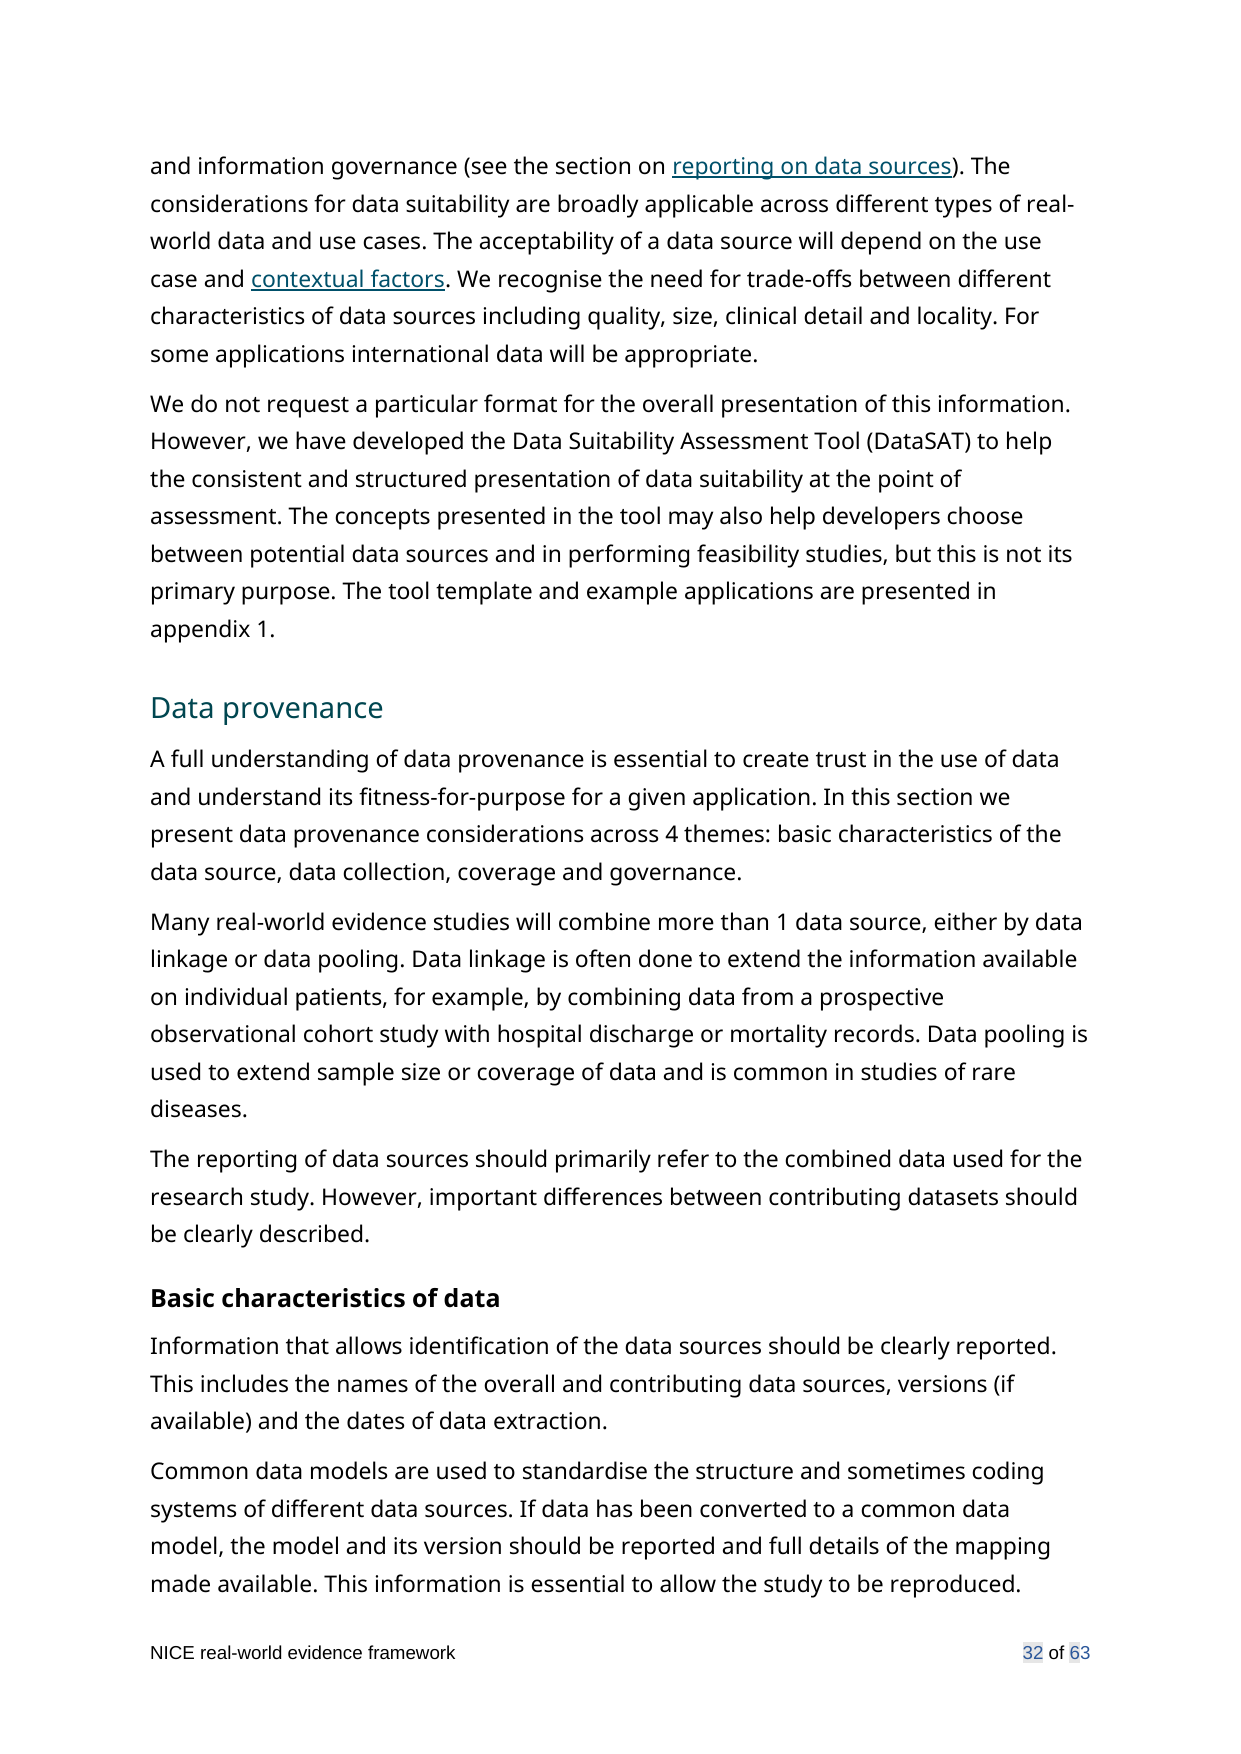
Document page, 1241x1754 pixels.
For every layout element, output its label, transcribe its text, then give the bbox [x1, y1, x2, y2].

text A full understanding of data provenance is essential to create trust in the use of data and understand its fitness-for-purpose for a given application. In this section we present data provenance considerations across 4 themes: basic characteristics of the data source, data collection, coverage and governance. [150, 743, 1090, 887]
text Common data models are used to standardise the structure and sometimes coding systems of different data sources. If data has been converted to a common data model, the model and its version should be reported and full details of the mapping made available. This information is essential to allow the study to be reproduced. [150, 1455, 1090, 1599]
subtitle Data provenance [150, 687, 1090, 727]
text Information that allows identification of the data sources should be clearly reported. This includes the names of the overall and contributing data sources, versions (if available) and the dates of data extraction. [150, 1330, 1090, 1436]
text Many real-world evidence studies will combine more than 1 data source, either by data linkage or data pooling. Data linkage is often done to extend the information available on individual patients, for example, by combining data from a prospective observational cohort study with hospital discharge or mortality records. Data pooling is used to extend sample size or coverage of data and is common in studies of rare diseases. [150, 906, 1090, 1125]
text The reporting of data sources should primarily refer to the combined data used for the research study. However, important differences between contributing datasets should be clearly described. [150, 1143, 1090, 1250]
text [150, 150, 1090, 369]
text We do not request a particular format for the overall presentation of this information. However, we have developed the Data Suitability Assessment Tool (DataSAT) to help the consistent and structured presentation of data suitability at the point of assessment. The concepts presented in the tool may also help developers choose between potential data sources and in performing feasibility studies, but this is not its primary purpose. The tool template and example applications are presented in appendix 1. [150, 387, 1090, 644]
subtitle Basic characteristics of data [150, 1281, 1090, 1315]
